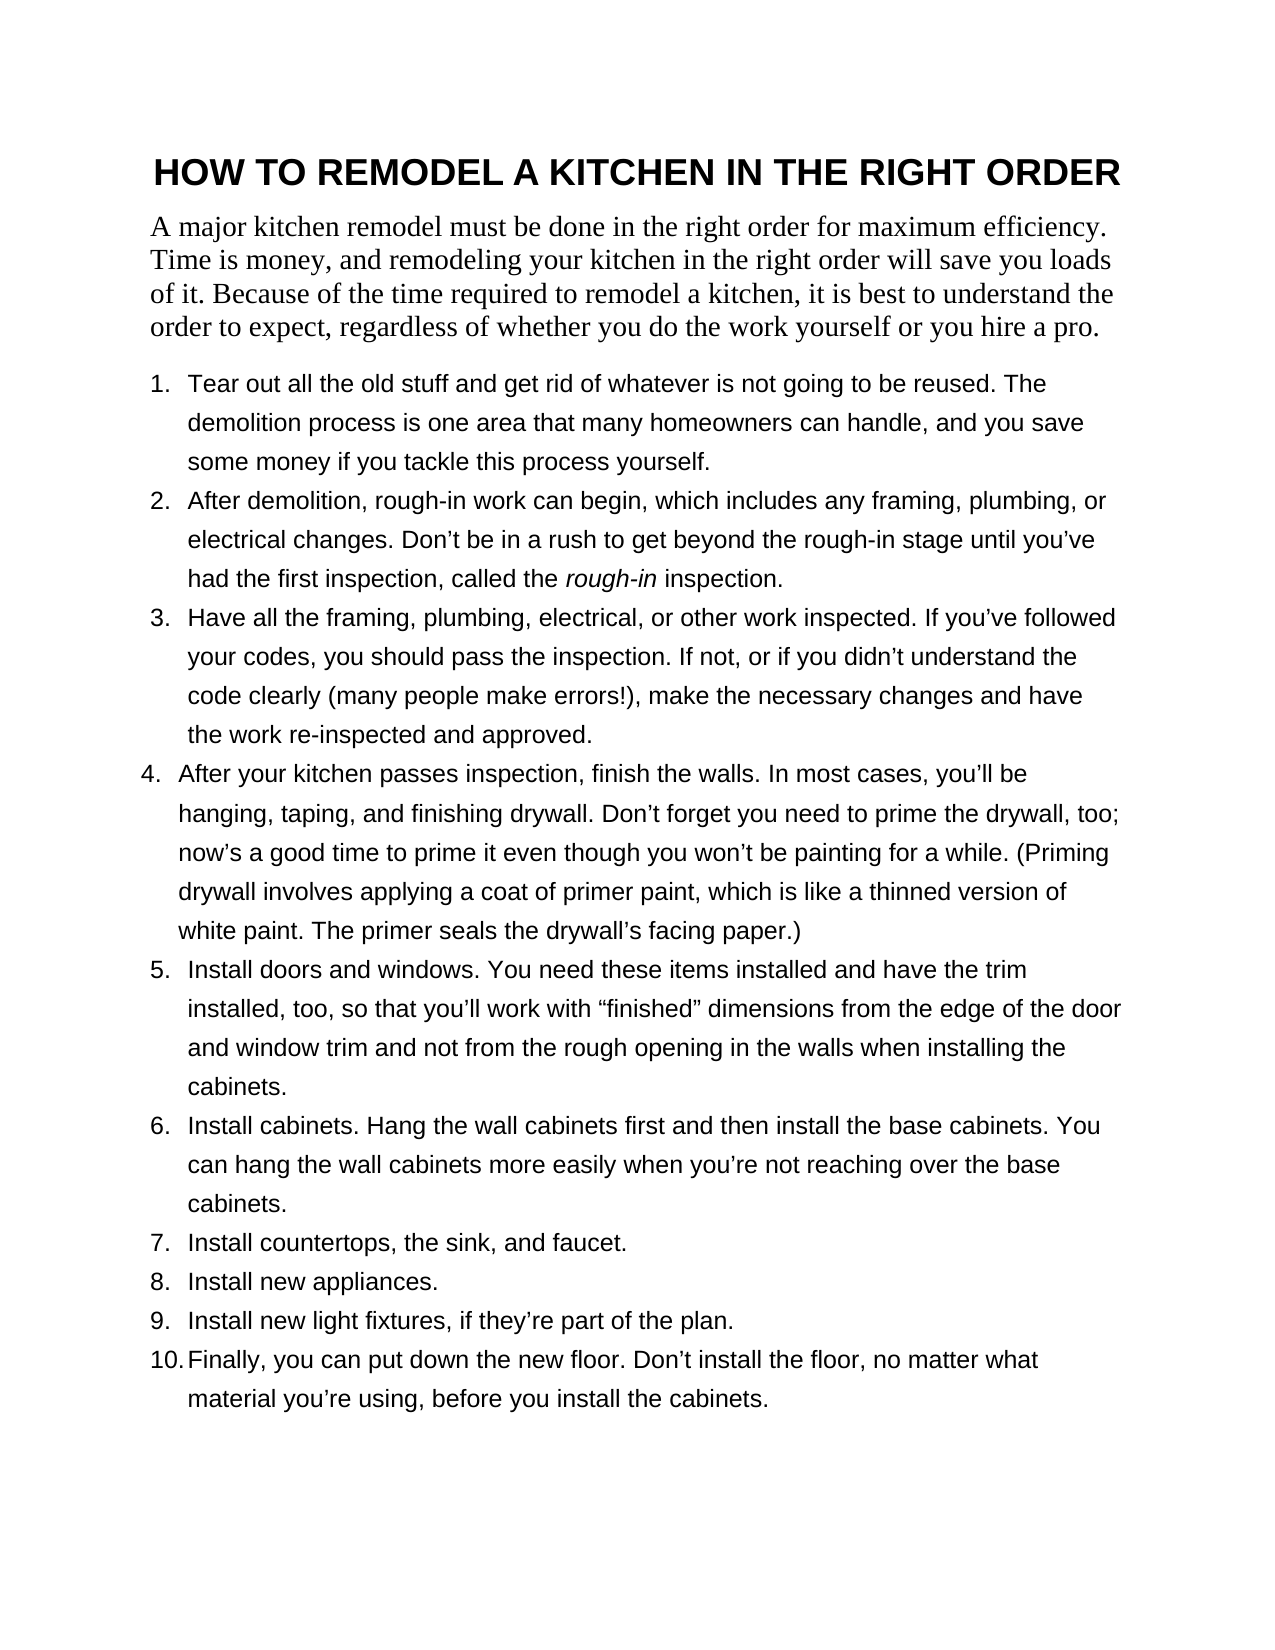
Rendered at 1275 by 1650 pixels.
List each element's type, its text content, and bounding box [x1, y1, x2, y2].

list Install new appliances. [150, 1257, 1125, 1296]
text A major kitchen remodel must be done in the right order for maximum efficiency. Time is money, and remodeling your kitchen in the right order will save you loads of it. Because of the time required to remodel a kitchen, it is best to understand the order to expect, regardless of whether you do the work yourself or you hire a pro. [150, 209, 1125, 343]
text HOW TO REMODEL A KITCHEN IN THE RIGHT ORDER [150, 150, 1125, 193]
list Install countertops, the sink, and faucet. [150, 1218, 1125, 1257]
list Install cabinets. Hang the wall cabinets first and then install the base cabinets. You can hang the wall cabinets more easily when you’re not reaching over the base cabinets. [150, 1101, 1125, 1218]
list Have all the framing, plumbing, electrical, or other work inspected. If you’ve followed your codes, you should pass the inspection. If not, or if you didn’t understand the code clearly (many people make errors!), make the necessary changes and have the work re-inspected and approved. [150, 593, 1125, 749]
list Finally, you can put down the new floor. Don’t install the floor, no matter what material you’re using, before you install the cabinets. [150, 1335, 1125, 1413]
list Install new light fixtures, if they’re part of the plan. [150, 1296, 1125, 1335]
list After your kitchen passes inspection, finish the walls. In most cases, you’ll be hanging, taping, and finishing drywall. Don’t forget you need to prime the drywall, too; now’s a good time to prime it even though you won’t be painting for a while. (Priming drywall involves applying a coat of primer paint, which is like a thinned version of white paint. The primer seals the drywall’s facing paper.) [141, 749, 1125, 944]
list After demolition, rough-in work can begin, which includes any framing, plumbing, or electrical changes. Don’t be in a rush to get beyond the rough-in stage until you’ve had the first inspection, called the rough-in inspection. [150, 476, 1125, 593]
list Install doors and windows. You need these items installed and have the trim installed, too, so that you’ll work with “finished” dimensions from the edge of the door and window trim and not from the rough opening in the walls when installing the cabinets. [150, 944, 1125, 1101]
list Tear out all the old stuff and get rid of whatever is not going to be reused. The demolition process is one area that many homeowners can handle, and you save some money if you tackle this process yourself. [150, 358, 1125, 476]
